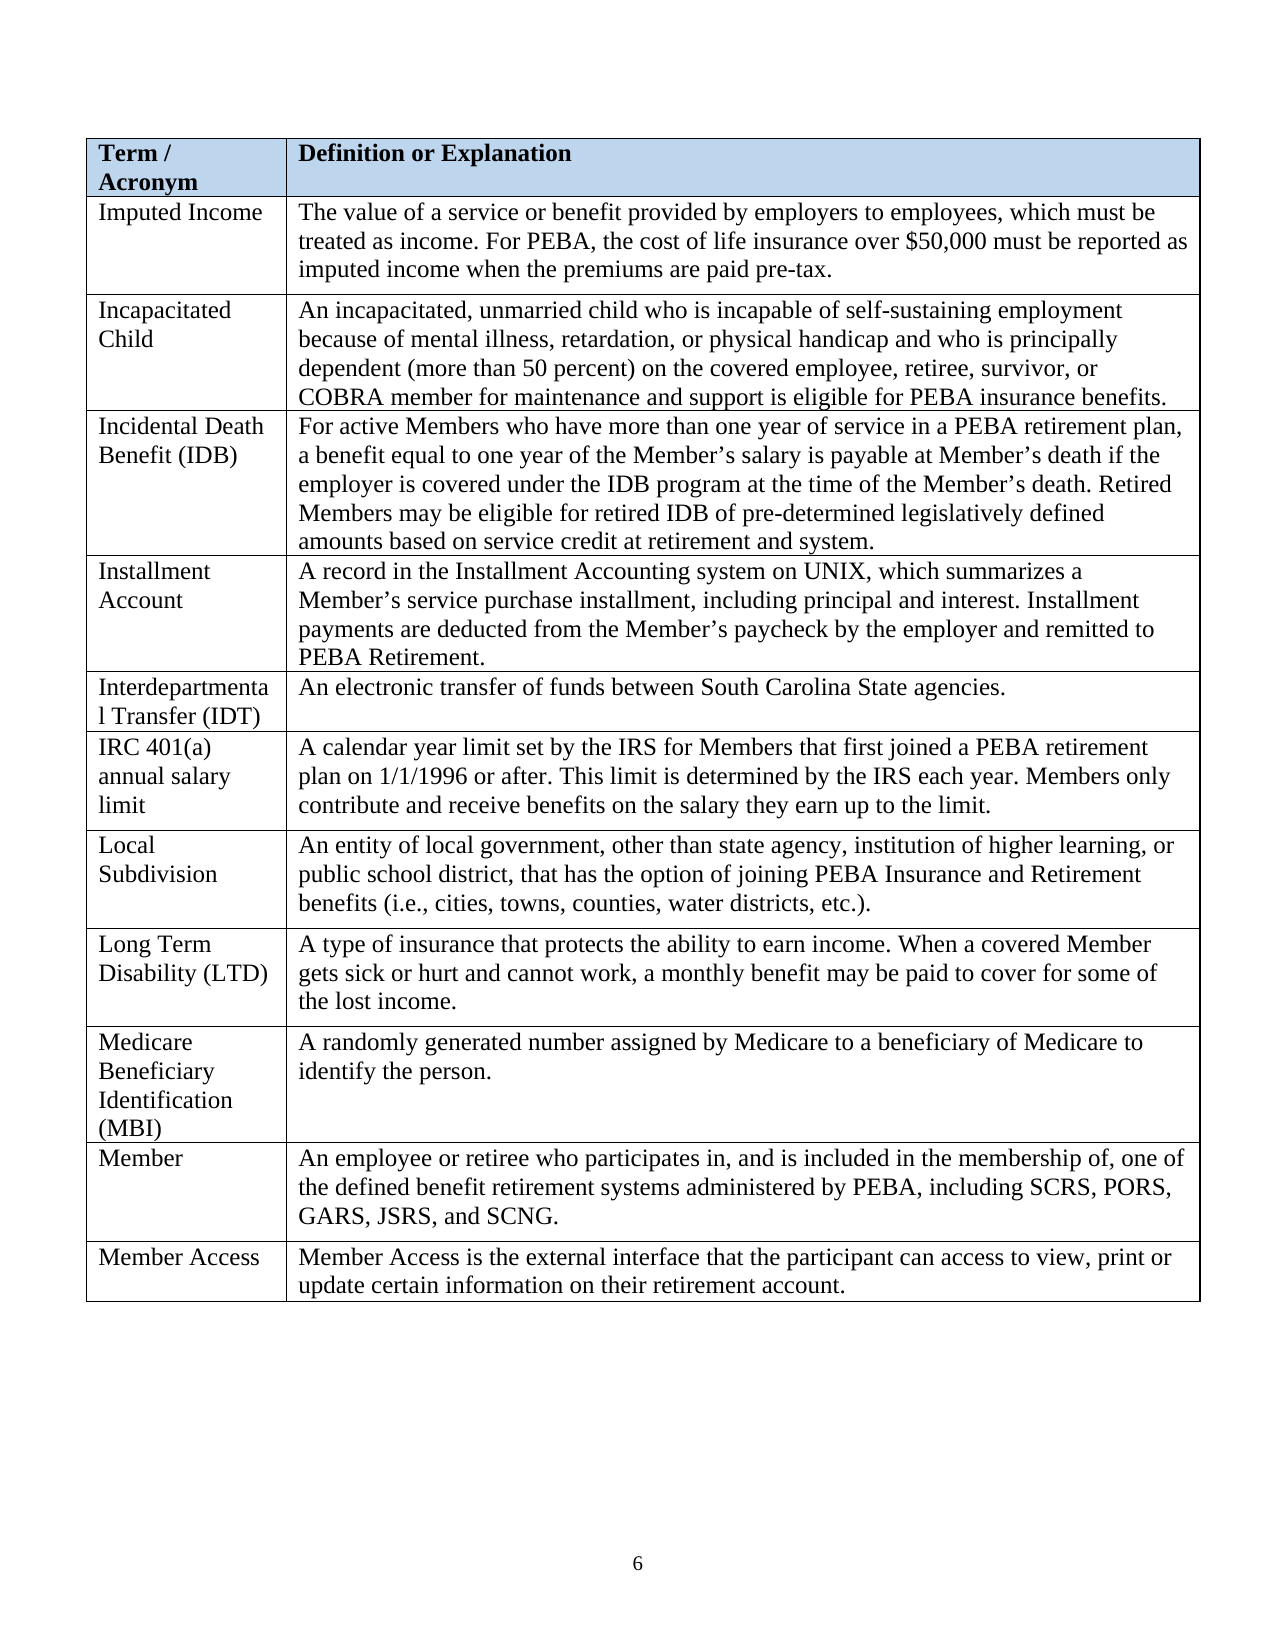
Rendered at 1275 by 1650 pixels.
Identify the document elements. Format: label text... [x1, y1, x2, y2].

table_cell Member Access is the external interface that the participant can access to view, print or update certain information on their retirement account. [287, 1242, 1199, 1301]
table_cell An employee or retiree who participates in, and is included in the membership of, one of the defined benefit retirement systems administered by PEBA, including SCRS, PORS, GARS, JSRS, and SCNG. [287, 1143, 1199, 1241]
table_header Term / Acronym [87, 139, 286, 196]
table_cell Medicare Beneficiary Identification (MBI) [87, 1027, 286, 1142]
table_cell Incapacitated Child [87, 295, 286, 410]
table_cell A randomly generated number assigned by Medicare to a beneficiary of Medicare to identify the person. [287, 1027, 1199, 1142]
table_cell For active Members who have more than one year of service in a PEBA retirement plan, a benefit equal to one year of the Member’s salary is payable at Member’s death if the employer is covered under the IDB program at the time of the Member’s death. Retired Members may be eligible for retired IDB of pre-determined legislatively defined amounts based on service credit at retirement and system. [287, 411, 1199, 555]
table_cell The value of a service or benefit provided by employers to employees, which must be treated as income. For PEBA, the cost of life insurance over $50,000 must be reported as imputed income when the premiums are paid pre-tax. [287, 197, 1199, 294]
table_cell Imputed Income [87, 197, 286, 294]
table_cell An electronic transfer of funds between South Carolina State agencies. [287, 672, 1199, 731]
table_cell Member [87, 1143, 286, 1241]
table_cell An incapacitated, unmarried child who is incapable of self-sustaining employment because of mental illness, retardation, or physical handicap and who is principally dependent (more than 50 percent) on the covered employee, retiree, survivor, or COBRA member for maintenance and support is eligible for PEBA insurance benefits. [287, 295, 1199, 410]
table_cell Installment Account [87, 556, 286, 671]
table_cell Member Access [87, 1242, 286, 1301]
table_cell A calendar year limit set by the IRS for Members that first joined a PEBA retirement plan on 1/1/1996 or after. This limit is determined by the IRS each year. Members only contribute and receive benefits on the salary they earn up to the limit. [287, 732, 1199, 829]
table_cell Long Term Disability (LTD) [87, 929, 286, 1026]
table_header Definition or Explanation [287, 139, 1199, 196]
table_cell An entity of local government, other than state agency, institution of higher learning, or public school district, that has the option of joining PEBA Insurance and Retirement benefits (i.e., cities, towns, counties, water districts, etc.). [287, 831, 1199, 928]
table_cell Incidental Death Benefit (IDB) [87, 411, 286, 555]
table_cell A type of insurance that protects the ability to earn income. When a covered Member gets sick or hurt and cannot work, a monthly benefit may be paid to cover for some of the lost income. [287, 929, 1199, 1026]
table_cell IRC 401(a) annual salary limit [87, 732, 286, 829]
table_cell Local Subdivision [87, 831, 286, 928]
table_cell Interdepartmental Transfer (IDT) [87, 672, 286, 731]
table_cell A record in the Installment Accounting system on UNIX, which summarizes a Member’s service purchase installment, including principal and interest. Installment payments are deducted from the Member’s paycheck by the employer and remitted to PEBA Retirement. [287, 556, 1199, 671]
